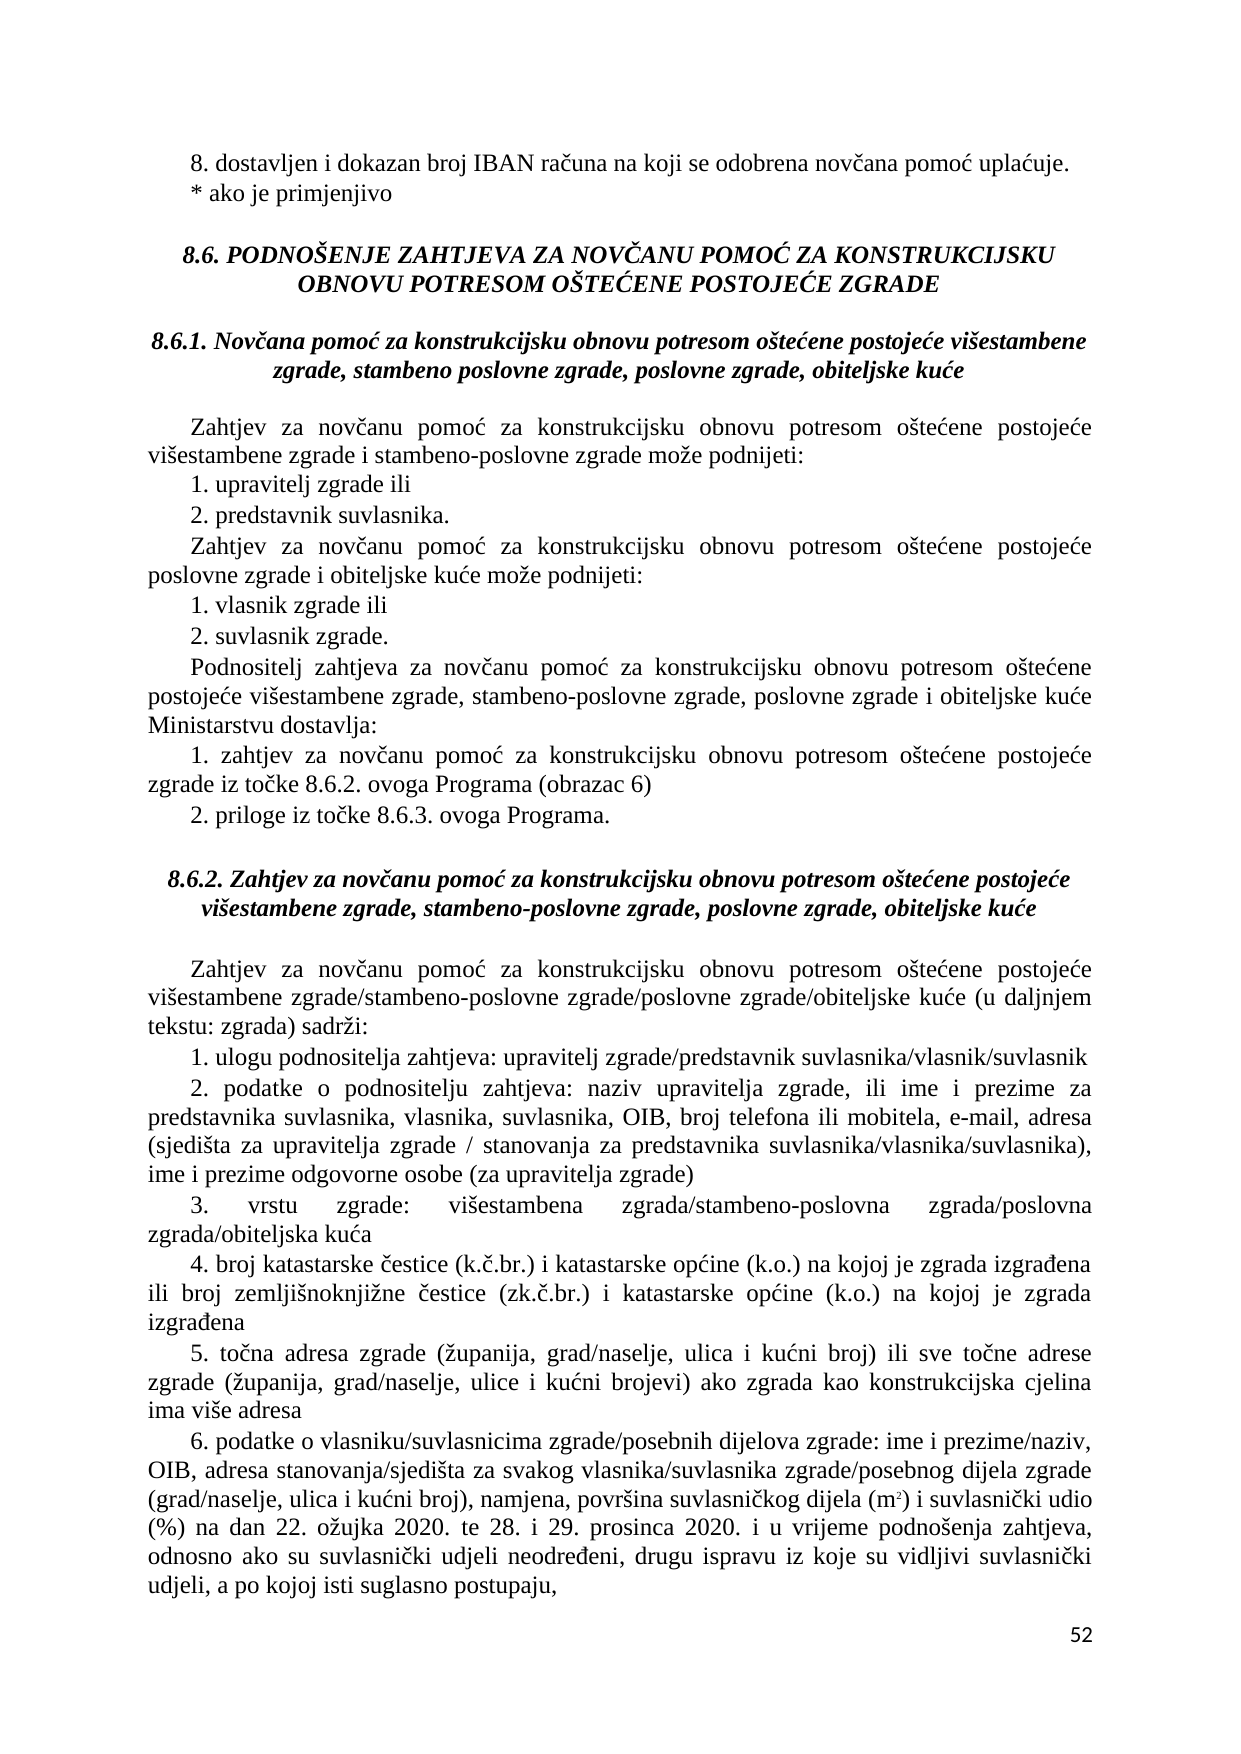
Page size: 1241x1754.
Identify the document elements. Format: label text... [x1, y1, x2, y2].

text 5. točna adresa zgrade (županija, grad/naselje, ulica i kućni broj) ili sve točne adrese zgrade (županija, grad/naselje, ulice i kućni brojevi) ako zgrada kao konstrukcijska cjelina ima više adresa [148, 1338, 1093, 1424]
text Podnositelj zahtjeva za novčanu pomoć za konstrukcijsku obnovu potresom oštećene postojeće višestambene zgrade, stambeno-poslovne zgrade, poslovne zgrade i obiteljske kuće Ministarstvu dostavlja: [148, 652, 1093, 738]
text 1. zahtjev za novčanu pomoć za konstrukcijsku obnovu potresom oštećene postojeće zgrade iz točke 8.6.2. ovoga Programa (obrazac 6) [148, 741, 1093, 798]
text Zahtjev za novčanu pomoć za konstrukcijsku obnovu potresom oštećene postojeće poslovne zgrade i obiteljske kuće može podnijeti: [148, 531, 1093, 588]
text * ako je primjenjivo [148, 178, 1093, 207]
text 2. suvlasnik zgrade. [148, 621, 1093, 650]
text 2. priloge iz točke 8.6.3. ovoga Programa. [148, 800, 1093, 829]
text 1. upravitelj zgrade ili [148, 469, 1093, 498]
text 2. podatke o podnositelju zahtjeva: naziv upravitelja zgrade, ili ime i prezime za predstavnika suvlasnika, vlasnika, suvlasnika, OIB, broj telefona ili mobitela, e-mail, adresa (sjedišta za upravitelja zgrade / stanovanja za predstavnika suvlasnika/vlasnika/suvlasnika), ime i prezime odgovorne osobe (za upravitelja zgrade) [148, 1073, 1093, 1188]
text 8. dostavljen i dokazan broj IBAN računa na koji se odobrena novčana pomoć uplaćuje. [148, 148, 1093, 176]
subtitle 8.6. PODNOŠENJE ZAHTJEVA ZA NOVČANU POMOĆ ZA KONSTRUKCIJSKU OBNOVU POTRESOM OŠTEĆENE POSTOJEĆE ZGRADE [148, 240, 1093, 298]
subtitle 8.6.1. Novčana pomoć za konstrukcijsku obnovu potresom oštećene postojeće višestambene zgrade, stambeno poslovne zgrade, poslovne zgrade, obiteljske kuće [148, 326, 1093, 384]
text 1. ulogu podnositelja zahtjeva: upravitelj zgrade/predstavnik suvlasnika/vlasnik/suvlasnik [148, 1042, 1093, 1071]
text 4. broj katastarske čestice (k.č.br.) i katastarske općine (k.o.) na kojoj je zgrada izgrađena ili broj zemljišnoknjižne čestice (zk.č.br.) i katastarske općine (k.o.) na kojoj je zgrada izgrađena [148, 1249, 1093, 1336]
text 1. vlasnik zgrade ili [148, 591, 1093, 619]
text Zahtjev za novčanu pomoć za konstrukcijsku obnovu potresom oštećene postojeće višestambene zgrade i stambeno-poslovne zgrade može podnijeti: [148, 412, 1093, 469]
text Zahtjev za novčanu pomoć za konstrukcijsku obnovu potresom oštećene postojeće višestambene zgrade/stambeno-poslovne zgrade/poslovne zgrade/obiteljske kuće (u daljnjem tekstu: zgrada) sadrži: [148, 954, 1093, 1040]
text 3. vrstu zgrade: višestambena zgrada/stambeno-poslovna zgrada/poslovna zgrada/obiteljska kuća [148, 1190, 1093, 1247]
subtitle 8.6.2. Zahtjev za novčanu pomoć za konstrukcijsku obnovu potresom oštećene postojeće višestambene zgrade, stambeno-poslovne zgrade, poslovne zgrade, obiteljske kuće [148, 864, 1093, 921]
text 6. podatke o vlasniku/suvlasnicima zgrade/posebnih dijelova zgrade: ime i prezime/naziv, OIB, adresa stanovanja/sjedišta za svakog vlasnika/suvlasnika zgrade/posebnog dijela zgrade (grad/naselje, ulica i kućni broj), namjena, površina suvlasničkog dijela (m2) i suvlasnički udio (%) na dan 22. ožujka 2020. te 28. i 29. prosinca 2020. i u vrijeme podnošenja zahtjeva, odnosno ako su suvlasnički udjeli neodređeni, drugu ispravu iz koje su vidljivi suvlasnički udjeli, a po kojoj isti suglasno postupaju, [148, 1426, 1093, 1599]
text 2. predstavnik suvlasnika. [148, 500, 1093, 529]
